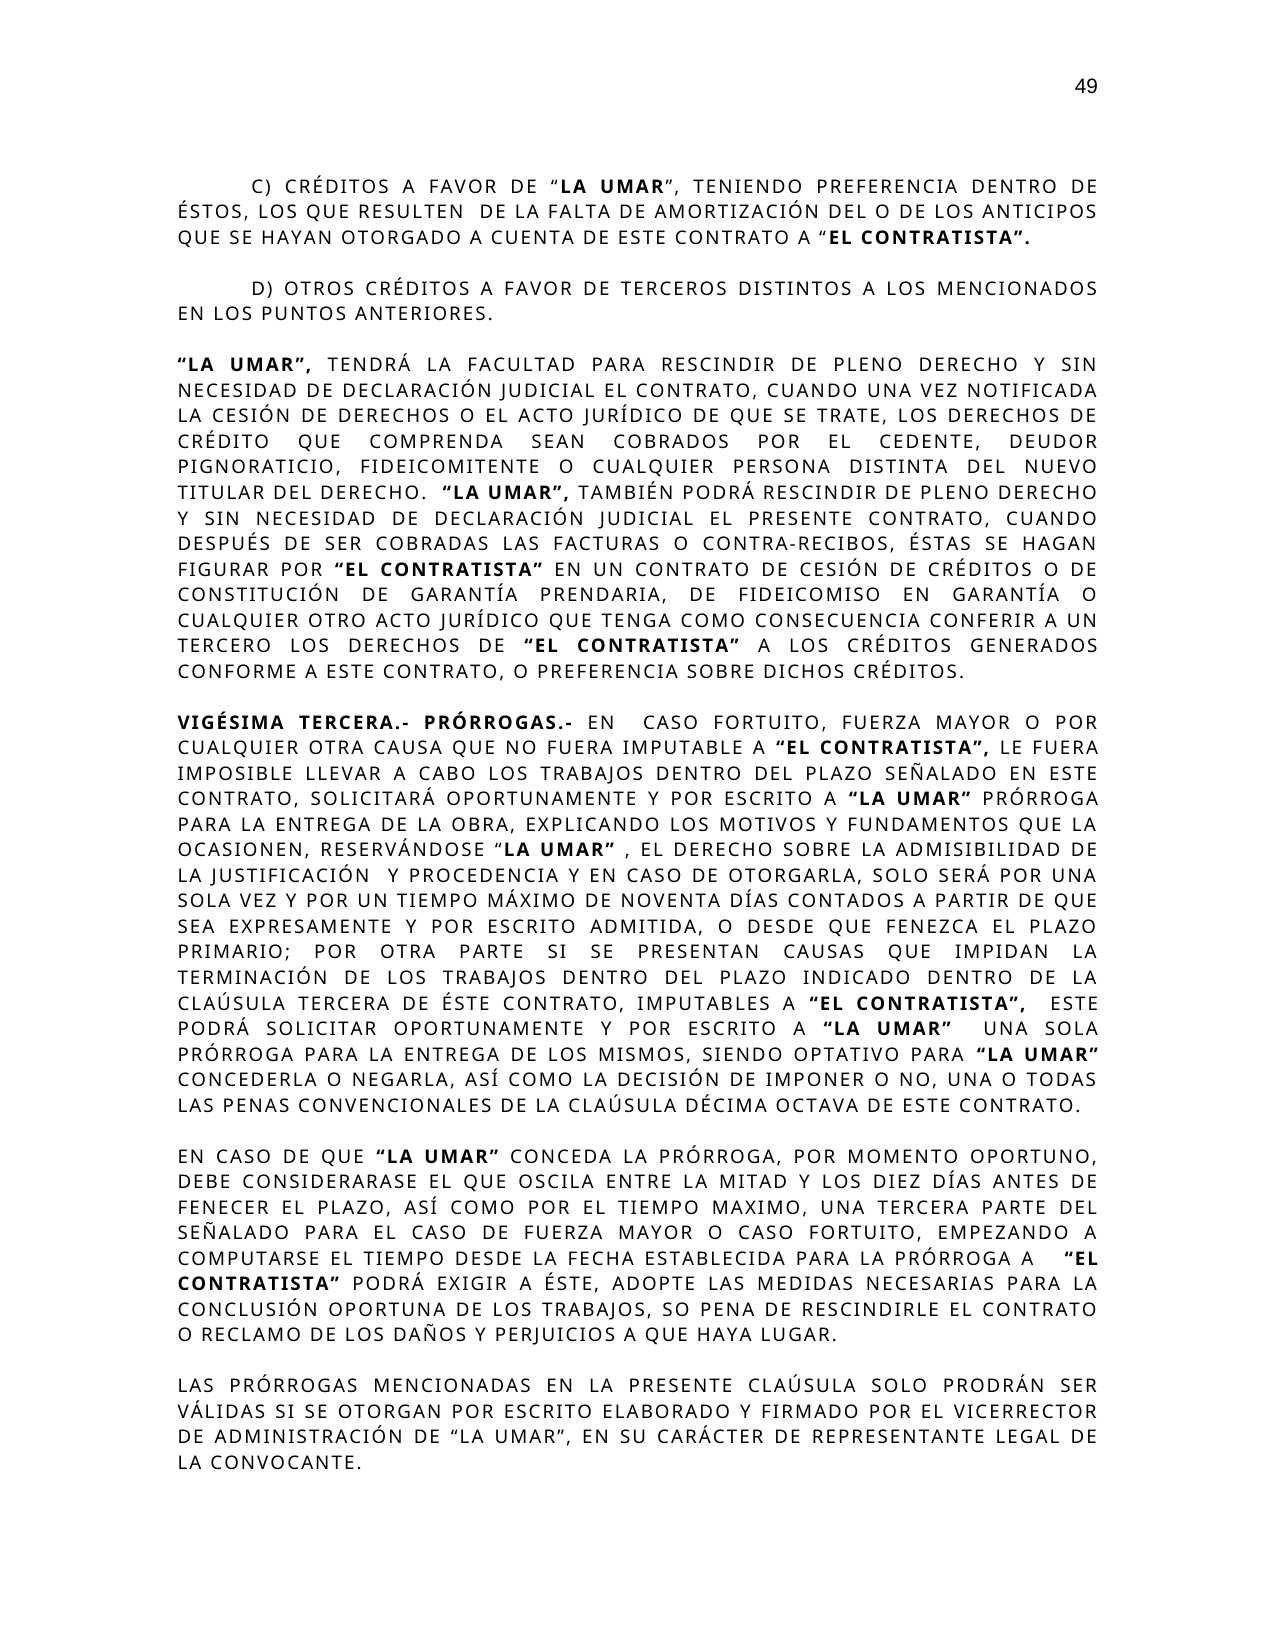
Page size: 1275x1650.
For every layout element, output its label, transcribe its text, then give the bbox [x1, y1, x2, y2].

text d) Otros créditos a favor de terceros distintos a los mencionados en los puntos anteriores. [177, 275, 1098, 326]
text VIGÉSIMA TERCERA.- PRÓRROGAS.- En caso fortuito, fuerza mayor o por cualquier otra causa que no fuera imputable a “EL CONTRATISTA”, le fuera imposible llevar a cabo los trabajos dentro del plazo señalado en este contrato, solicitará oportunamente y por escrito a “LA UMAR” prÓrroga para la entrega de la obra, explicando los motivos y fundamentos que la ocasionen, reservÁndose “LA UMAR” , el derecho sobre la admisibilidad de la justificación y procedencia y en caso de otorgarla, solo serÁ por una sola vez y por un tiempo máximo de noventa días contados a partir de que sea expresamente y por escrito admitida, o desde que fenezca el plazo primario; por otra parte si se presentan causas que impidan la terminaciÓn de los trabajos dentro del plazo indicado dentro de la claÚsula tercera de Éste contrato, imputables a “EL CONTRATISTA”, este podrá solicitar oportunamente y por escrito a “LA UMAR” una sola prÓrroga para la entrega de los mismos, siendo optativo para “LA UMAR” concederla o negarla, asÍ como la decisiÓn de imponer o no, una o todas las penas convencionales de la claÚsula dÉcima octava de este contrato. [177, 709, 1098, 1117]
text En caso de que “LA UMAR” conceda la prÓrroga, por momento oportuno, debe considerarase el que oscila entre la mitad y los dIez dÍas antes de fenecer el plazo, asÍ como por el tiempo maximo, una tercera parte del señalado para el caso de fuerza mayor o caso fortuito, empezando a computarse el tiempo desde la fecha establecida para la prÓrroga a “EL CONTRATISTA” podrÁ exigir a Éste, adopte las medidas necesarias para la conclusiÓn oportuna de los trabajos, so pena de rescindirle el contrato o reclamo de los daños y perjuicios a que haya lugar. [177, 1143, 1098, 1347]
text “LA UMAR”, tendrá la facultad para rescindir de pleno derecho y sin necesidad de declaración judicial el contrato, cuando una vez notificada la cesión de derechos o el acto jurídico de que se trate, los derechos de crédito que comprenda sean cobrados por el Cedente, Deudor Pignoraticio, Fideicomitente o cualquier persona distinta del nuevo titular del derecho. “LA UMAR”, también podrá rescindir de pleno derecho y sin necesidad de declaración judicial el presente contrato, cuando después de ser cobradas las facturas o contra-recibos, éstas se hagan figurar por “EL CONTRATISTA” en un contrato de cesión de créditos o de constitución de garantía prendaria, de fideicomiso en garantía o cualquier otro acto jurídico que tenga como consecuencia conferir a un tercero los derechos de “EL CONTRATISTA” a los créditos generados conforme a este contrato, o preferencia sobre dichos créditos. [177, 352, 1098, 683]
text LAS PRÓRROGAS MENCIONADAS EN LA PRESENTE CLAÚSULA SOLO PRODRÁN SER VÁLIDAS SI SE OTORGAN POR ESCRITO ELABORADO Y FIRMADO POR EL VICERRECTOR DE ADMINISTRACIÓN DE “LA UMAR”, EN SU carácter DE REPRESENTANTE LEGAL DE LA CONVOCANTE. [177, 1373, 1098, 1475]
text c) Créditos a favor de “LA UMAR”, teniendo preferencia dentro de éstos, los que resulten de la falta de amortización del o de los anticipos que se hayan otorgado a cuenta de este contrato a “EL CONTRATISTA”. [177, 173, 1098, 250]
